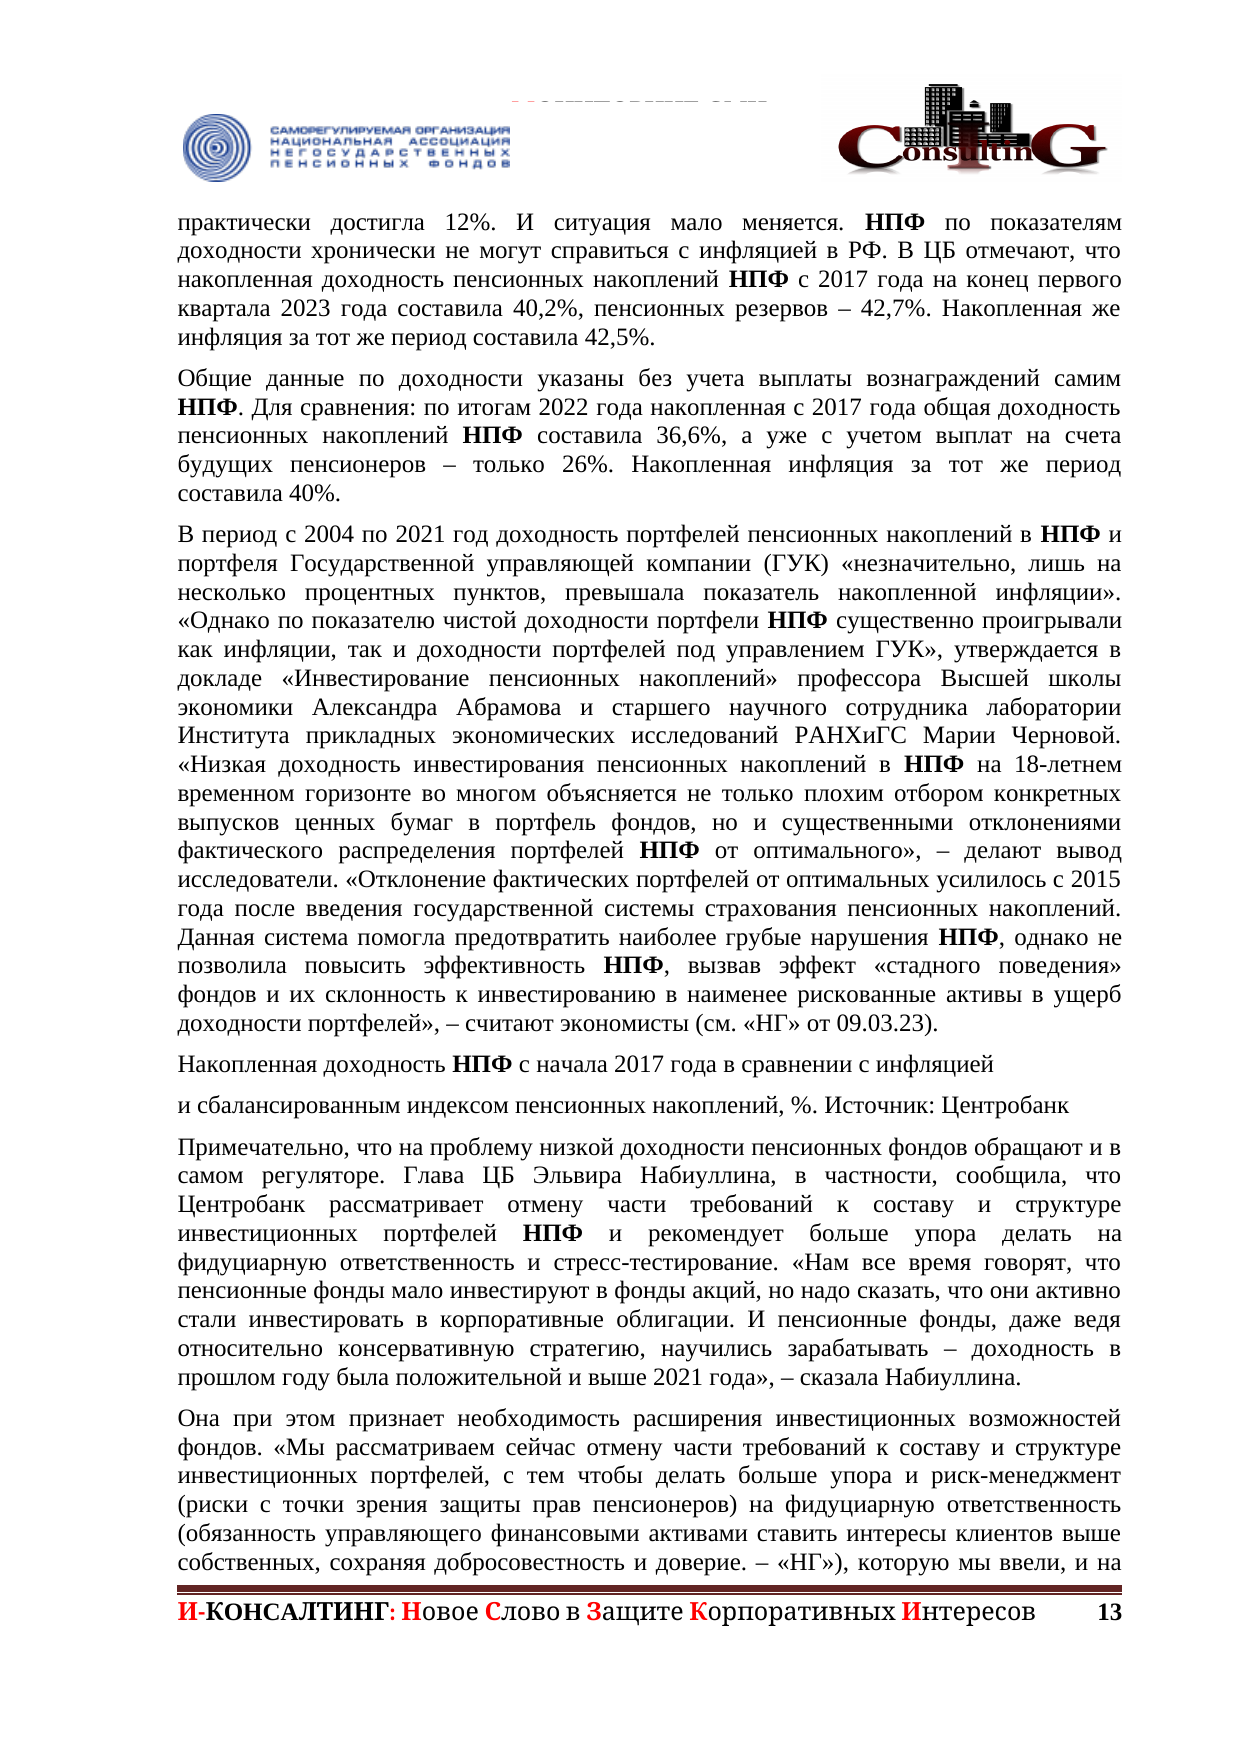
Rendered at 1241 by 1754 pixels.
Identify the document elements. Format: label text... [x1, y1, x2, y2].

picture [183, 114, 510, 182]
picture [821, 73, 1122, 182]
text Накопленная доходность НПФ с начала 2017 года в сравнении с инфляцией [177, 1049, 1122, 1078]
text В период с 2004 по 2021 год доходность портфелей пенсионных накоплений в НПФ и портфеля Государственной управляющей компании (ГУК) «незначительно, лишь на несколько процентных пунктов, превышала показатель накопленной инфляции». «Однако по показателю чистой доходности портфели НПФ существенно проигрывали как инфляции, так и доходности портфелей под управлением ГУК», утверждается в докладе «Инвестирование пенсионных накоплений» профессора Высшей школы экономики Александра Абрамова и старшего научного сотрудника лаборатории Института прикладных экономических исследований РАНХиГС Марии Черновой. «Низкая доходность инвестирования пенсионных накоплений в НПФ на 18-летнем временном горизонте во многом объясняется не только плохим отбором конкретных выпусков ценных бумаг в портфель фондов, но и существенными отклонениями фактического распределения портфелей НПФ от оптимального», – делают вывод исследователи. «Отклонение фактических портфелей от оптимальных усилилось с 2015 года после введения государственной системы страхования пенсионных накоплений. Данная система помогла предотвратить наиболее грубые нарушения НПФ, однако не позволила повысить эффективность НПФ, вызвав эффект «стадного поведения» фондов и их склонность к инвестированию в наименее рискованные активы в ущерб доходности портфелей», – считают экономисты (см. «НГ» от 09.03.23). [177, 519, 1122, 1037]
text Примечательно, что на проблему низкой доходности пенсионных фондов обращают и в самом регуляторе. Глава ЦБ Эльвира Набиуллина, в частности, сообщила, что Центробанк рассматривает отмену части требований к составу и структуре инвестиционных портфелей НПФ и рекомендует больше упора делать на фидуциарную ответственность и стресс-тестирование. «Нам все время говорят, что пенсионные фонды мало инвестируют в фонды акций, но надо сказать, что они активно стали инвестировать в корпоративные облигации. И пенсионные фонды, даже ведя относительно консервативную стратегию, научились зарабатывать – доходность в прошлом году была положительной и выше 2021 года», – сказала Набиуллина. [177, 1132, 1122, 1391]
text Общие данные по доходности указаны без учета выплаты вознаграждений самим НПФ. Для сравнения: по итогам 2022 года накопленная с 2017 года общая доходность пенсионных накоплений НПФ составила 36,6%, а уже с учетом выплат на счета будущих пенсионеров – только 26%. Накопленная инфляция за тот же период составила 40%. [177, 363, 1122, 507]
text и сбалансированным индексом пенсионных накоплений, %. Источник: Центробанк [177, 1091, 1122, 1119]
